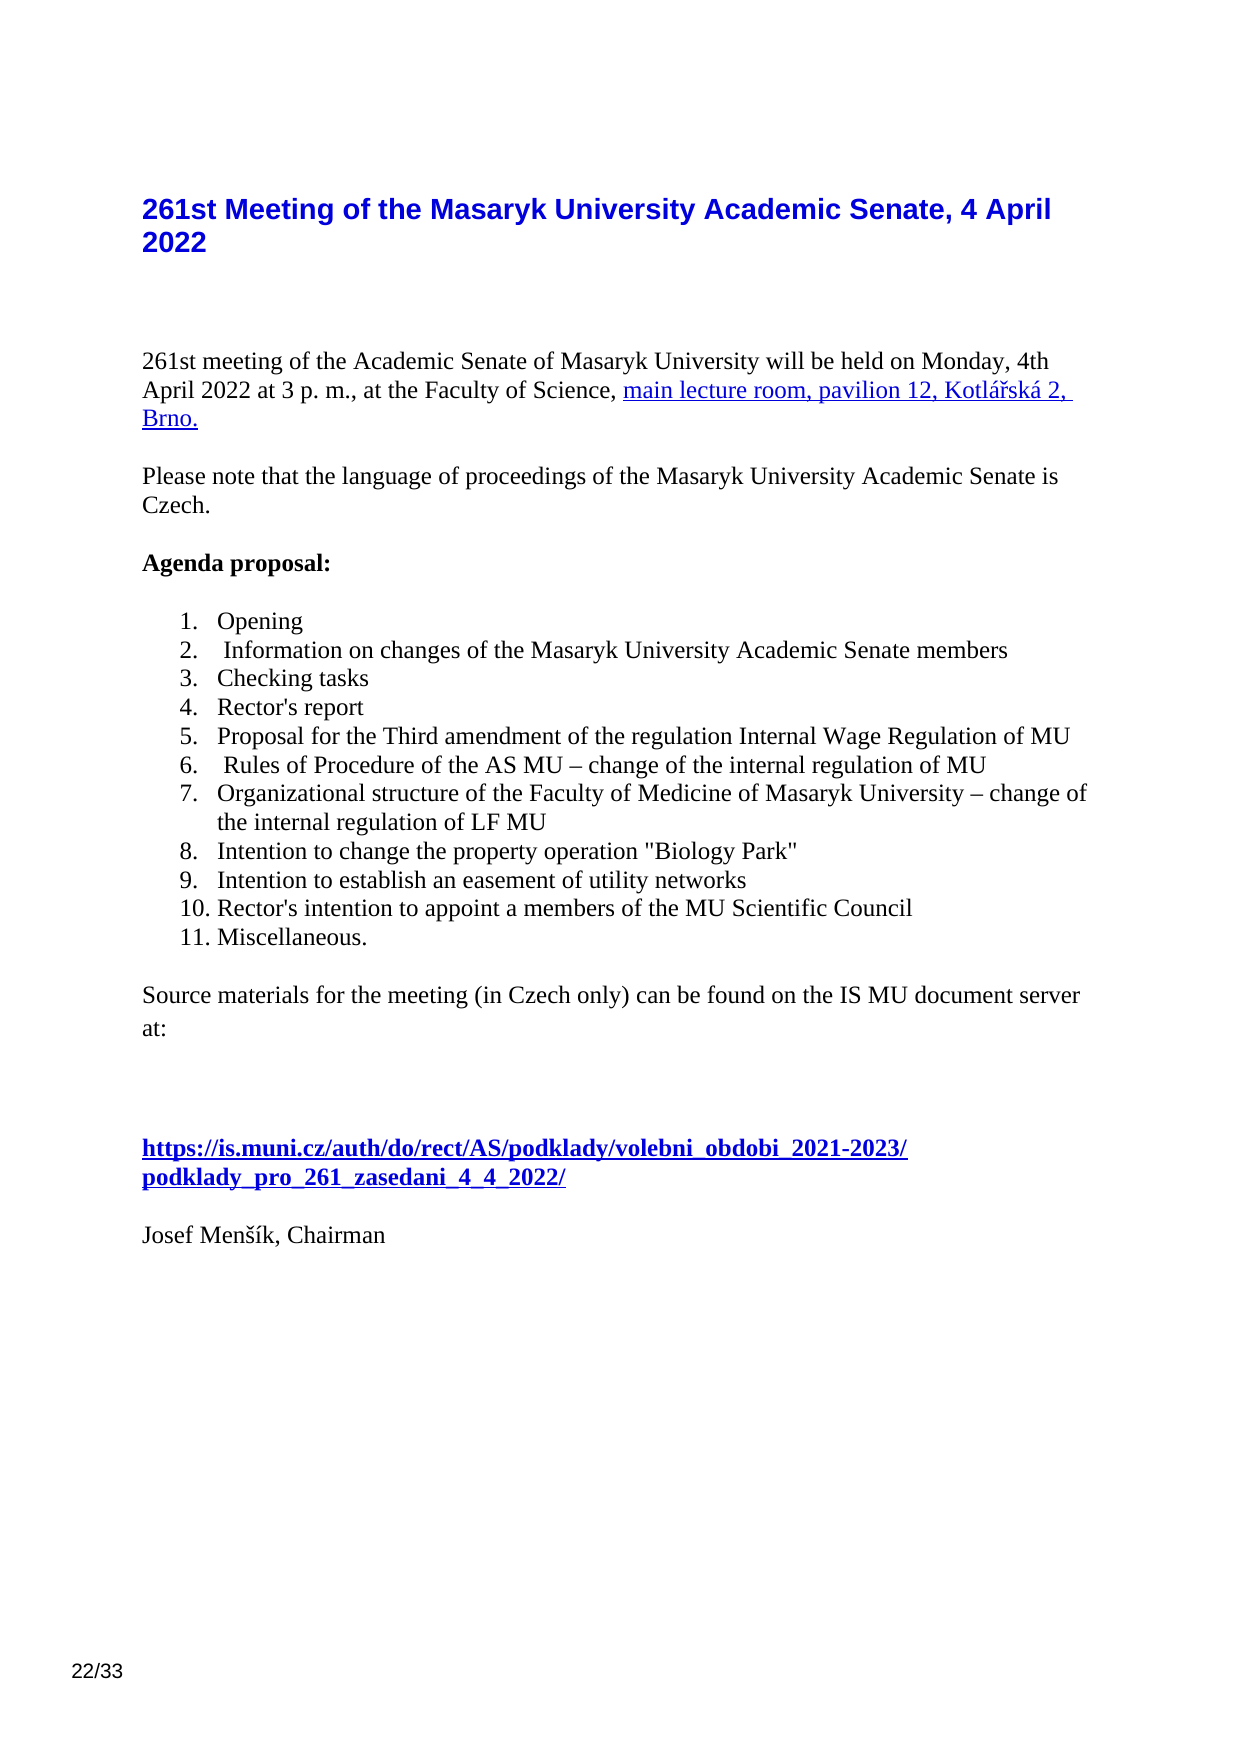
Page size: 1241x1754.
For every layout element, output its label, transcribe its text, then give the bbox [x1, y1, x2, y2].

list Opening [179, 606, 1098, 635]
list Information on changes of the Masaryk University Academic Senate members [179, 635, 1098, 663]
list Intention to establish an easement of utility networks [179, 865, 1098, 893]
list Organizational structure of the Faculty of Medicine of Masaryk University – change of the internal regulation of LF MU [179, 778, 1098, 836]
text Source materials for the meeting (in Czech only) can be found on the IS MU document server at: [142, 980, 1098, 1042]
list Intention to change the property operation "Biology Park" [179, 836, 1098, 865]
list Miscellaneous. [179, 922, 1098, 951]
list Checking tasks [179, 663, 1098, 692]
text Please note that the language of proceedings of the Masaryk University Academic Senate is Czech. [142, 461, 1098, 519]
text Josef Menšík, Chairman [142, 1220, 1098, 1249]
text 261st meeting of the Academic Senate of Masaryk University will be held on Monday, 4th April 2022 at 3 p. m., at the Faculty of Science, main lecture room, pavilion 12, Kotlářská 2, Brno. [142, 346, 1098, 432]
list Rules of Procedure of the AS MU – change of the internal regulation of MU [179, 750, 1098, 778]
text https://is.muni.cz/auth/do/rect/AS/podklady/volebni_obdobi_2021-2023/podklady_pro_261_zasedani_4_4_2022/ [142, 1133, 1098, 1191]
list Rector's report [179, 692, 1098, 721]
subtitle 261st Meeting of the Masaryk University Academic Senate, 4 April 2022 [142, 192, 1098, 259]
list Proposal for the Third amendment of the regulation Internal Wage Regulation of MU [179, 721, 1098, 750]
text Agenda proposal: [142, 548, 1098, 577]
list Rector's intention to appoint a members of the MU Scientific Council [179, 893, 1098, 922]
